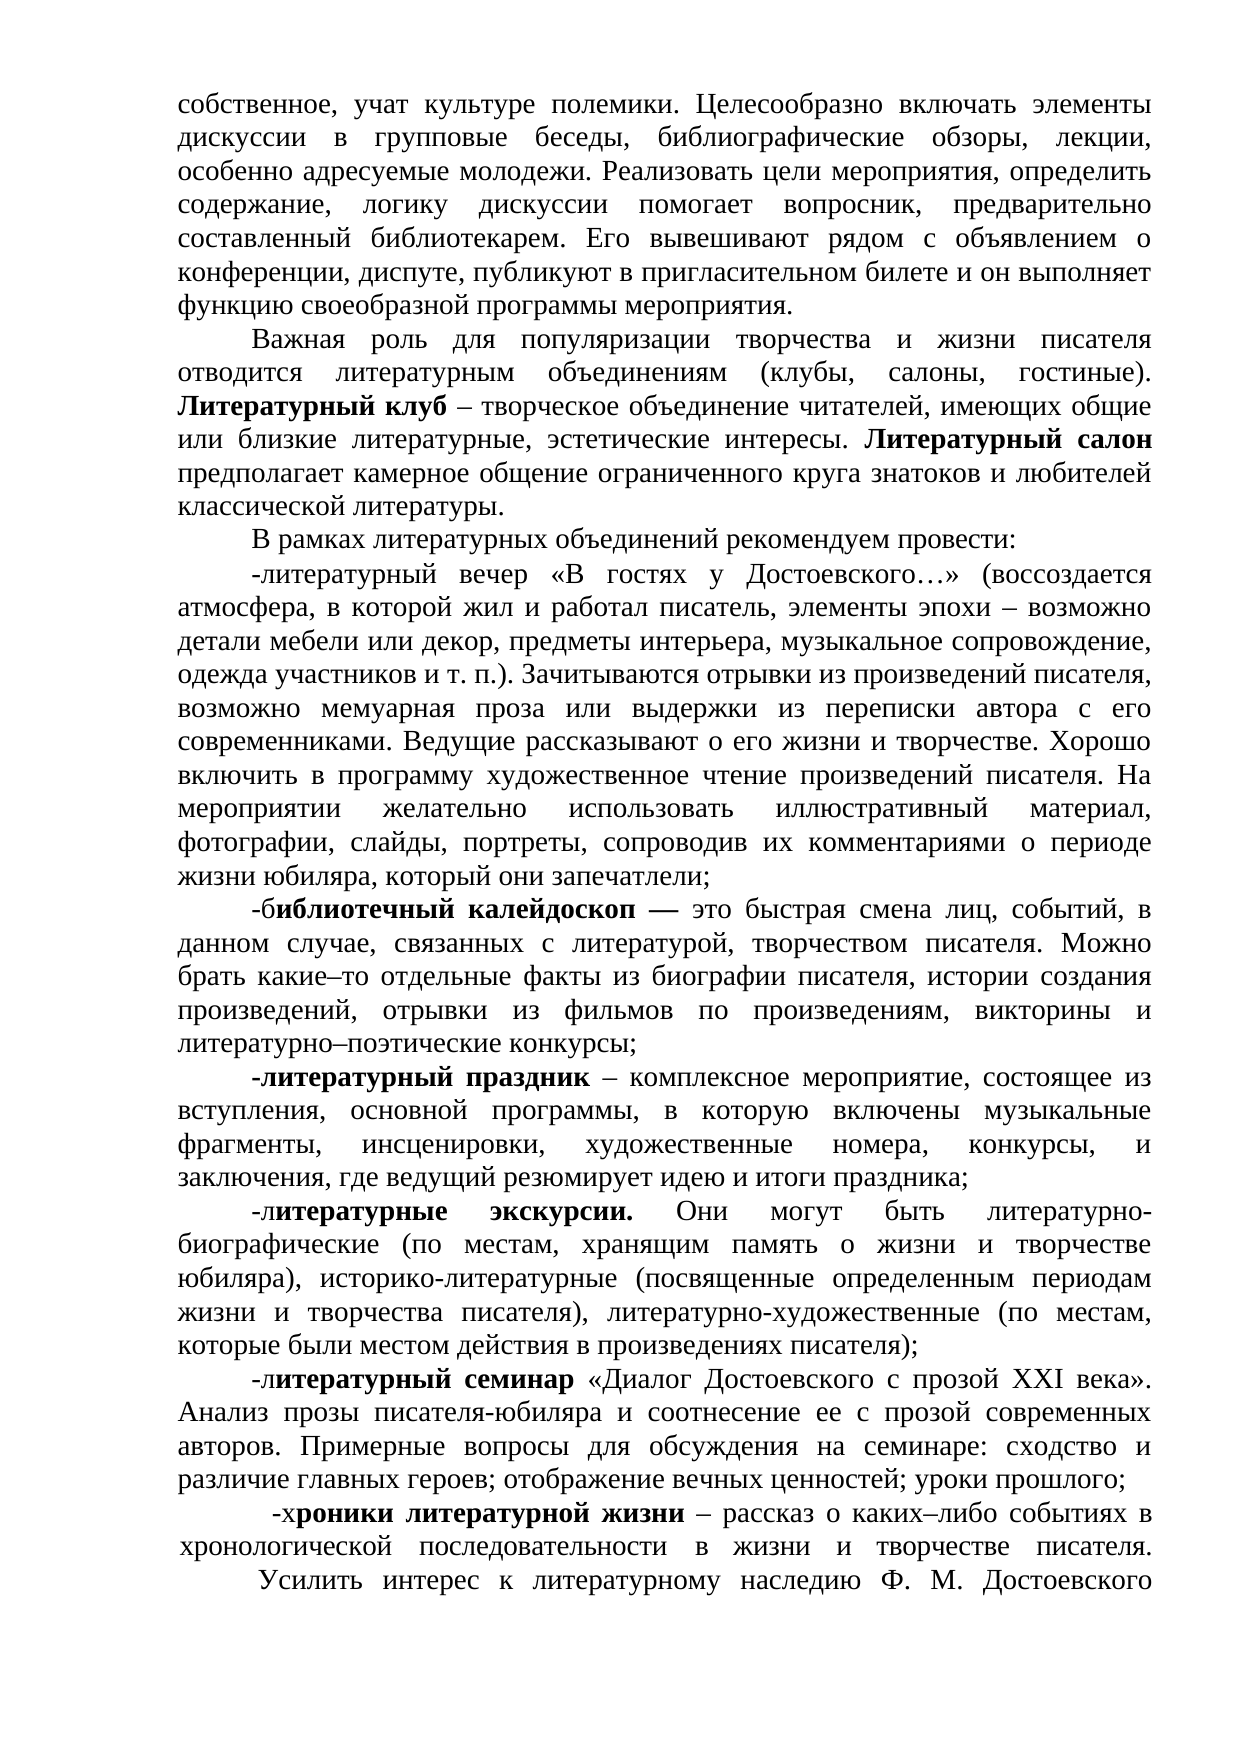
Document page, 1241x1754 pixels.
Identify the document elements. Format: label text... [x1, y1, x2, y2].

text Важная роль для популяризации творчества и жизни писателя отводится литературным объединениям (клубы, салоны, гостиные). Литературный клуб – творческое объединение читателей, имеющих общие или близкие литературные, эстетические интересы. Литературный салон предполагает камерное общение ограниченного круга знатоков и любителей классической литературы. [177, 321, 1152, 522]
text -литературный праздник – комплексное мероприятие, состоящее из вступления, основной программы, в которую включены музыкальные фрагменты, инсценировки, художественные номера, конкурсы, и заключения, где ведущий резюмирует идею и итоги праздника; [177, 1059, 1152, 1193]
text -литературный вечер «В гостях у Достоевского…» (воссоздается атмосфера, в которой жил и работал писатель, элементы эпохи – возможно детали мебели или декор, предметы интерьера, музыкальное сопровождение, одежда участников и т. п.). Зачитываются отрывки из произведений писателя, возможно мемуарная проза или выдержки из переписки автора с его современниками. Ведущие рассказывают о его жизни и творчестве. Хорошо включить в программу художественное чтение произведений писателя. На мероприятии желательно использовать иллюстративный материал, фотографии, слайды, портреты, сопроводив их комментариями о периоде жизни юбиляра, который они запечатлели; [177, 556, 1152, 891]
text -литературные экскурсии. Они могут быть литературно- биографические (по местам, хранящим память о жизни и творчестве юбиляра), историко-литературные (посвященные определенным периодам жизни и творчества писателя), литературно-художественные (по местам, которые были местом действия в произведениях писателя); [177, 1193, 1152, 1361]
text -хроники литературной жизни – рассказ о каких–либо событиях в хронологической последовательности в жизни и творчестве писателя. Усилить интерес к литературному наследию Ф. М. Достоевского [177, 1495, 1152, 1596]
text В рамках литературных объединений рекомендуем провести: [251, 522, 1163, 556]
text собственное, учат культуре полемики. Целесообразно включать элементы дискуссии в групповые беседы, библиографические обзоры, лекции, особенно адресуемые молодежи. Реализовать цели мероприятия, определить содержание, логику дискуссии помогает вопросник, предварительно составленный библиотекарем. Его вывешивают рядом с объявлением о конференции, диспуте, публикуют в пригласительном билете и он выполняет функцию своеобразной программы мероприятия. [177, 86, 1152, 321]
text -библиотечный калейдоскоп — это быстрая смена лиц, событий, в данном случае, связанных с литературой, творчеством писателя. Можно брать какие–то отдельные факты из биографии писателя, истории создания произведений, отрывки из фильмов по произведениям, викторины и литературно–поэтические конкурсы; [177, 891, 1152, 1059]
text -литературный семинар «Диалог Достоевского с прозой XXI века». Анализ прозы писателя-юбиляра и соотнесение ее с прозой современных авторов. Примерные вопросы для обсуждения на семинаре: сходство и различие главных героев; отображение вечных ценностей; уроки прошлого; [177, 1361, 1152, 1495]
